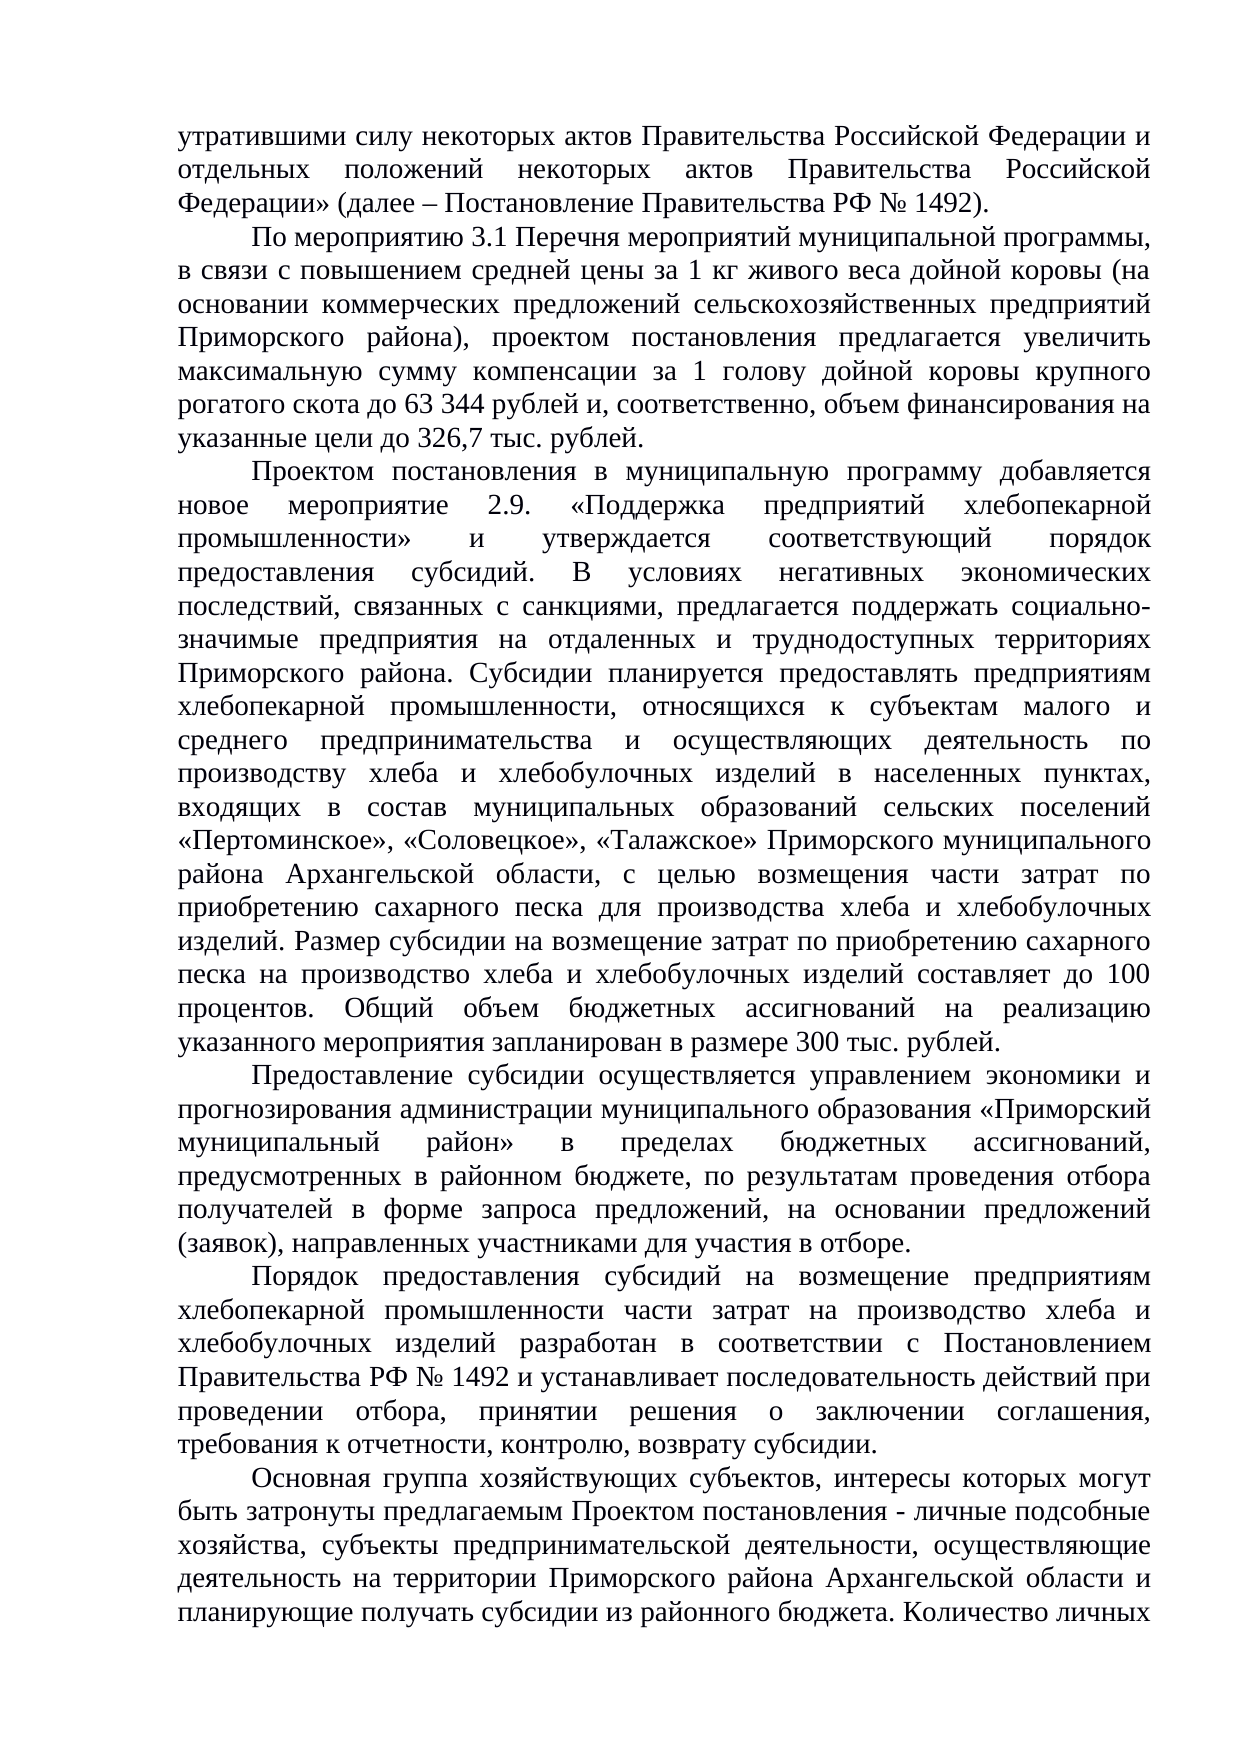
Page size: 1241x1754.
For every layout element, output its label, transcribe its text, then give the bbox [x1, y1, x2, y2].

text Порядок предоставления субсидий на возмещение предприятиям хлебопекарной промышленности части затрат на производство хлеба и хлебобулочных изделий разработан в соответствии с Постановлением Правительства РФ № 1492 и устанавливает последовательность действий при проведении отбора, принятии решения о заключении соглашения, требования к отчетности, контролю, возврату субсидии. [177, 1258, 1152, 1460]
text Проектом постановления в муниципальную программу добавляется новое мероприятие 2.9. «Поддержка предприятий хлебопекарной промышленности» и утверждается соответствующий порядок предоставления субсидий. В условиях негативных экономических последствий, связанных с санкциями, предлагается поддержать социально-значимые предприятия на отдаленных и труднодоступных территориях Приморского района. Субсидии планируется предоставлять предприятиям хлебопекарной промышленности, относящихся к субъектам малого и среднего предпринимательства и осуществляющих деятельность по производству хлеба и хлебобулочных изделий в населенных пунктах, входящих в состав муниципальных образований сельских поселений «Пертоминское», «Соловецкое», «Талажское» Приморского муниципального района Архангельской области, с целью возмещения части затрат по приобретению сахарного песка для производства хлеба и хлебобулочных изделий. Размер субсидии на возмещение затрат по приобретению сахарного песка на производство хлеба и хлебобулочных изделий составляет до 100 процентов. Общий объем бюджетных ассигнований на реализацию указанного мероприятия запланирован в размере 300 тыс. рублей. [177, 453, 1152, 1057]
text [177, 118, 1152, 219]
text Предоставление субсидии осуществляется управлением экономики и прогнозирования администрации муниципального образования «Приморский муниципальный район» в пределах бюджетных ассигнований, предусмотренных в районном бюджете, по результатам проведения отбора получателей в форме запроса предложений, на основании предложений (заявок), направленных участниками для участия в отборе. [177, 1057, 1152, 1258]
text По мероприятию 3.1 Перечня мероприятий муниципальной программы, в связи с повышением средней цены за 1 кг живого веса дойной коровы (на основании коммерческих предложений сельскохозяйственных предприятий Приморского района), проектом постановления предлагается увеличить максимальную сумму компенсации за 1 голову дойной коровы крупного рогатого скота до 63 344 рублей и, соответственно, объем финансирования на указанные цели до 326,7 тыс. рублей. [177, 219, 1152, 453]
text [177, 1460, 1152, 1627]
